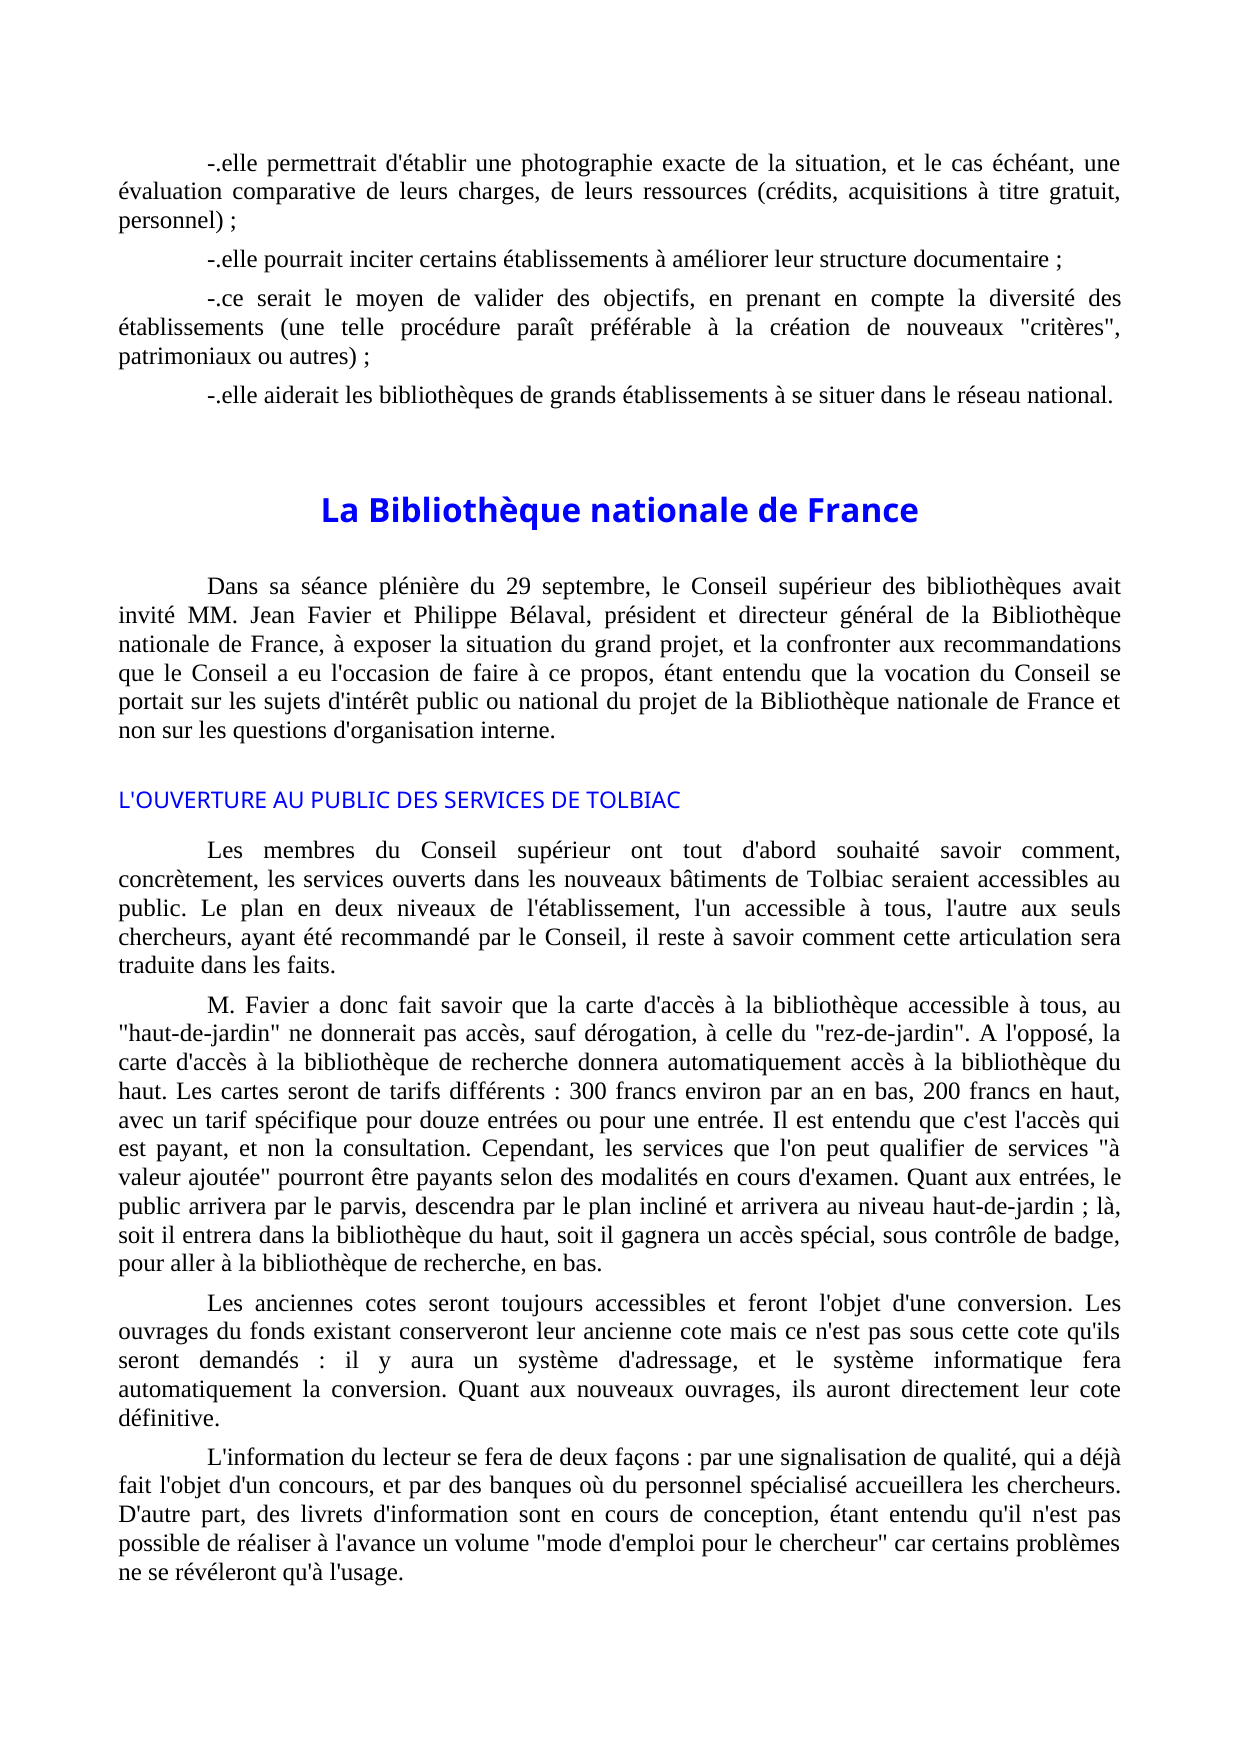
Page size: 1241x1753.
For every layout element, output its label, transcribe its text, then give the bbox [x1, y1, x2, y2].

text -.ce serait le moyen de valider des objectifs, en prenant en compte la diversité des établissements (une telle procédure paraît préférable à la création de nouveaux "critères", patrimoniaux ou autres) ; [118, 283, 1122, 370]
text Dans sa séance plénière du 29 septembre, le Conseil supérieur des bibliothèques avait invité MM. Jean Favier et Philippe Bélaval, président et directeur général de la Bibliothèque nationale de France, à exposer la situation du grand projet, et la confronter aux recommandations que le Conseil a eu l'occasion de faire à ce propos, étant entendu que la vocation du Conseil se portait sur les sujets d'intérêt public ou national du projet de la Bibliothèque nationale de France et non sur les questions d'organisation interne. [118, 571, 1122, 744]
text -.elle permettrait d'établir une photographie exacte de la situation, et le cas échéant, une évaluation comparative de leurs charges, de leurs ressources (crédits, acquisitions à titre gratuit, personnel) ; [118, 148, 1122, 234]
subtitle L'ouverture au public des services de Tolbiac [118, 786, 941, 815]
text Les anciennes cotes seront toujours accessibles et feront l'objet d'une conversion. Les ouvrages du fonds existant conserveront leur ancienne cote mais ce n'est pas sous cette cote qu'ils seront demandés : il y aura un système d'adressage, et le système informatique fera automatiquement la conversion. Quant aux nouveaux ouvrages, ils auront directement leur cote définitive. [118, 1288, 1122, 1431]
text M. Favier a donc fait savoir que la carte d'accès à la bibliothèque accessible à tous, au "haut-de-jardin" ne donnerait pas accès, sauf dérogation, à celle du "rez-de-jardin". A l'opposé, la carte d'accès à la bibliothèque de recherche donnera automatiquement accès à la bibliothèque du haut. Les cartes seront de tarifs différents : 300 francs environ par an en bas, 200 francs en haut, avec un tarif spécifique pour douze entrées ou pour une entrée. Il est entendu que c'est l'accès qui est payant, et non la consultation. Cependant, les services que l'on peut qualifier de services "à valeur ajoutée" pourront être payants selon des modalités en cours d'examen. Quant aux entrées, le public arrivera par le parvis, descendra par le plan incliné et arrivera au niveau haut-de-jardin ; là, soit il entrera dans la bibliothèque du haut, soit il gagnera un accès spécial, sous contrôle de badge, pour aller à la bibliothèque de recherche, en bas. [118, 990, 1122, 1277]
text -.elle aiderait les bibliothèques de grands établissements à se situer dans le réseau national. [118, 380, 1122, 409]
text Les membres du Conseil supérieur ont tout d'abord souhaité savoir comment, concrètement, les services ouverts dans les nouveaux bâtiments de Tolbiac seraient accessibles au public. Le plan en deux niveaux de l'établissement, l'un accessible à tous, l'autre aux seuls chercheurs, ayant été recommandé par le Conseil, il reste à savoir comment cette articulation sera traduite dans les faits. [118, 836, 1122, 979]
subtitle La Bibliothèque nationale de France [165, 492, 1075, 530]
text -.elle pourrait inciter certains établissements à améliorer leur structure documentaire ; [118, 244, 1122, 273]
text L'information du lecteur se fera de deux façons : par une signalisation de qualité, qui a déjà fait l'objet d'un concours, et par des banques où du personnel spécialisé accueillera les chercheurs. D'autre part, des livrets d'information sont en cours de conception, étant entendu qu'il n'est pas possible de réaliser à l'avance un volume "mode d'emploi pour le chercheur" car certains problèmes ne se révéleront qu'à l'usage. [118, 1442, 1122, 1586]
